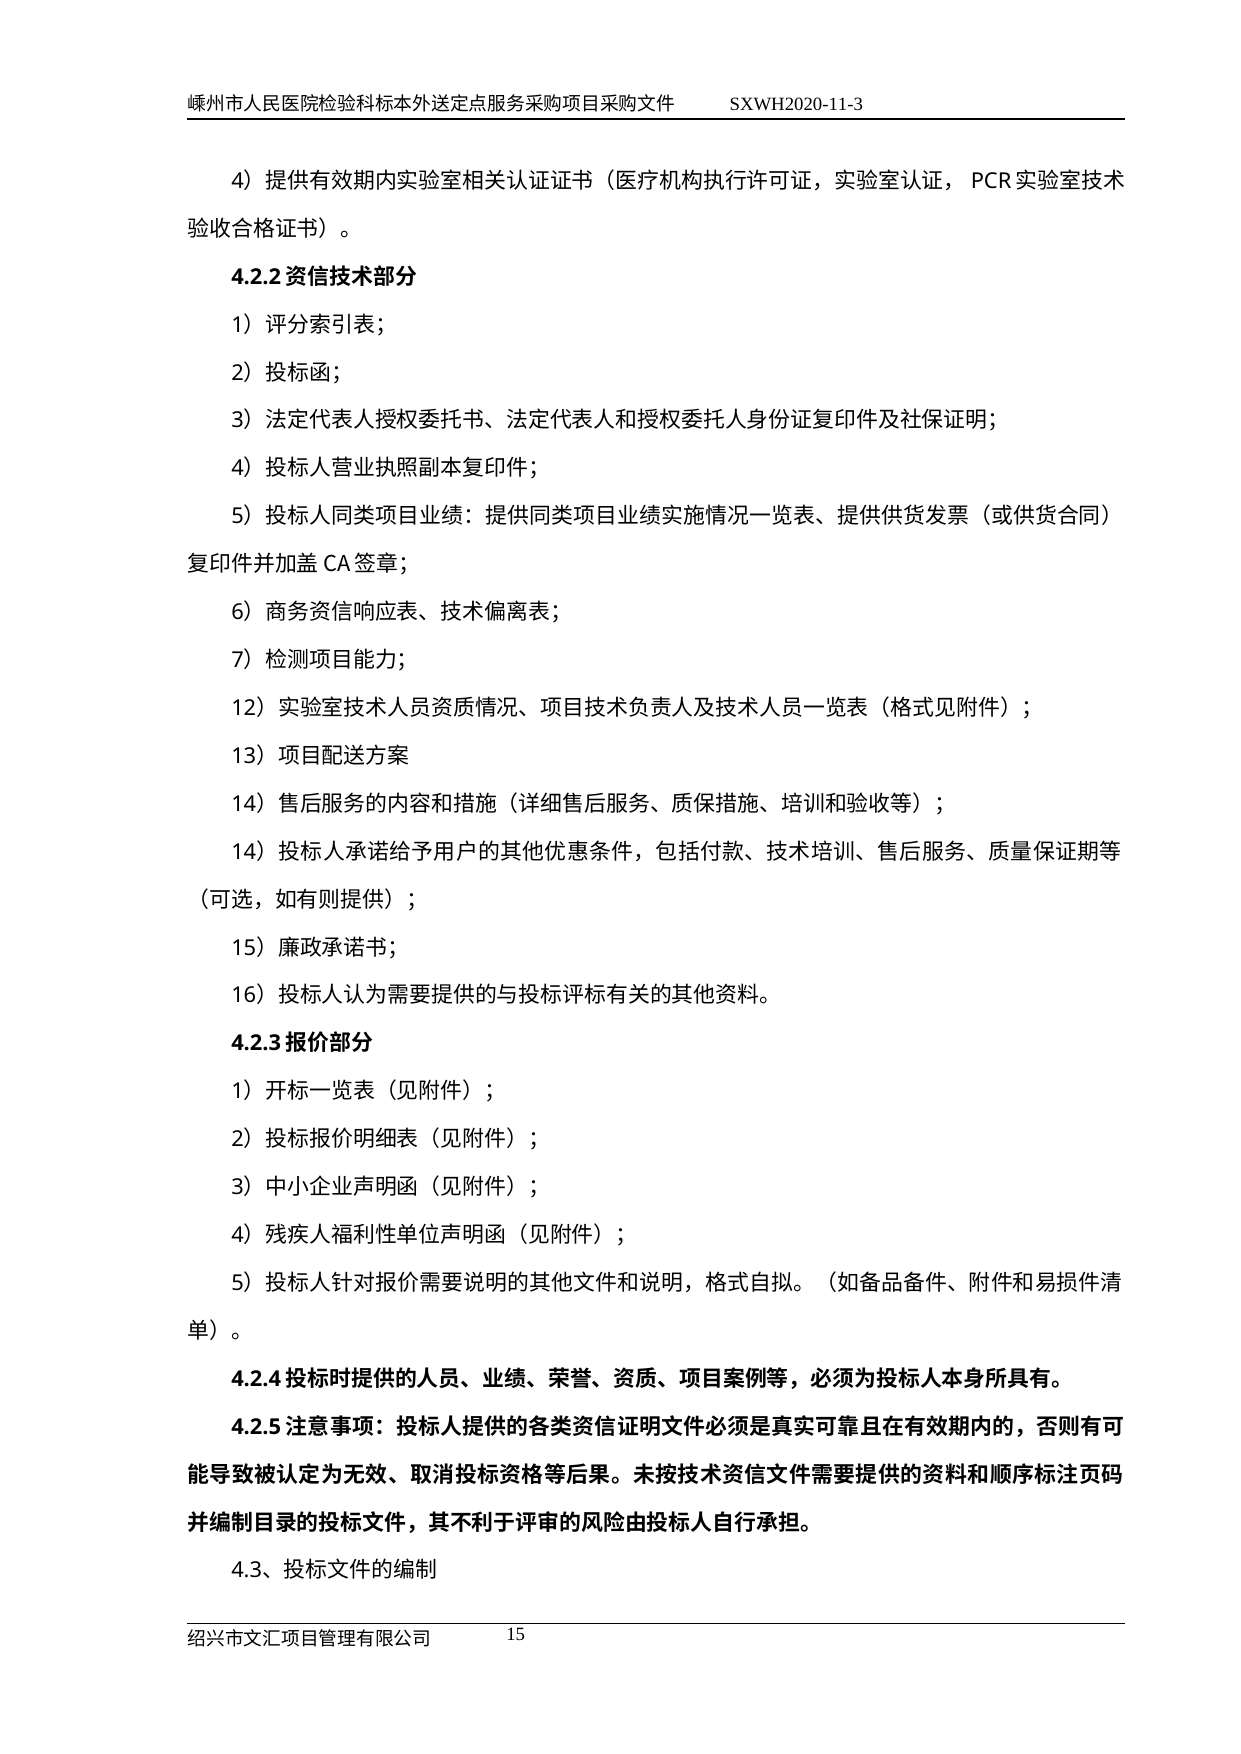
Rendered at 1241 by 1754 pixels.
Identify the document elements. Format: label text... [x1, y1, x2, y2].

text 5）投标人针对报价需要说明的其他文件和说明，格式自拟。（如备品备件、附件和易损件清单）。 [187, 1252, 1125, 1348]
text 16）投标人认为需要提供的与投标评标有关的其他资料。 [187, 964, 1125, 1012]
text 7）检测项目能力； [187, 629, 1125, 677]
text 3）法定代表人授权委托书、法定代表人和授权委托人身份证复印件及社保证明； [187, 389, 1125, 437]
text 2）投标函； [187, 342, 1125, 389]
text 12）实验室技术人员资质情况、项目技术负责人及技术人员一览表（格式见附件）； [187, 677, 1125, 725]
text 13）项目配送方案 [187, 725, 1125, 773]
text 4.2.2资信技术部分 [187, 246, 1125, 294]
text 14）投标人承诺给予用户的其他优惠条件，包括付款、技术培训、售后服务、质量保证期等（可选，如有则提供）； [187, 821, 1125, 917]
text 4）残疾人福利性单位声明函（见附件）； [187, 1204, 1125, 1252]
text 4.2.5注意事项：投标人提供的各类资信证明文件必须是真实可靠且在有效期内的，否则有可能导致被认定为无效、取消投标资格等后果。未按技术资信文件需要提供的资料和顺序标注页码并编制目录的投标文件，其不利于评审的风险由投标人自行承担。 [187, 1396, 1125, 1539]
text 1）开标一览表（见附件）； [187, 1060, 1125, 1108]
text 3）中小企业声明函（见附件）； [187, 1156, 1125, 1204]
text 4.3、投标文件的编制 [187, 1539, 1125, 1587]
text 14）售后服务的内容和措施（详细售后服务、质保措施、培训和验收等）； [187, 773, 1125, 821]
text 4）投标人营业执照副本复印件； [187, 437, 1125, 485]
text 2）投标报价明细表（见附件）； [187, 1108, 1125, 1156]
text 4.2.4投标时提供的人员、业绩、荣誉、资质、项目案例等，必须为投标人本身所具有。 [187, 1348, 1125, 1396]
text 6）商务资信响应表、技术偏离表； [187, 581, 1125, 629]
text 4.2.3报价部分 [187, 1012, 1125, 1060]
text 5）投标人同类项目业绩：提供同类项目业绩实施情况一览表、提供供货发票（或供货合同）复印件并加盖CA签章； [187, 485, 1125, 581]
text 1）评分索引表； [187, 294, 1125, 342]
text 15）廉政承诺书； [187, 917, 1125, 964]
text 4）提供有效期内实验室相关认证证书（医疗机构执行许可证，实验室认证， PCR实验室技术验收合格证书）。 [187, 150, 1125, 246]
